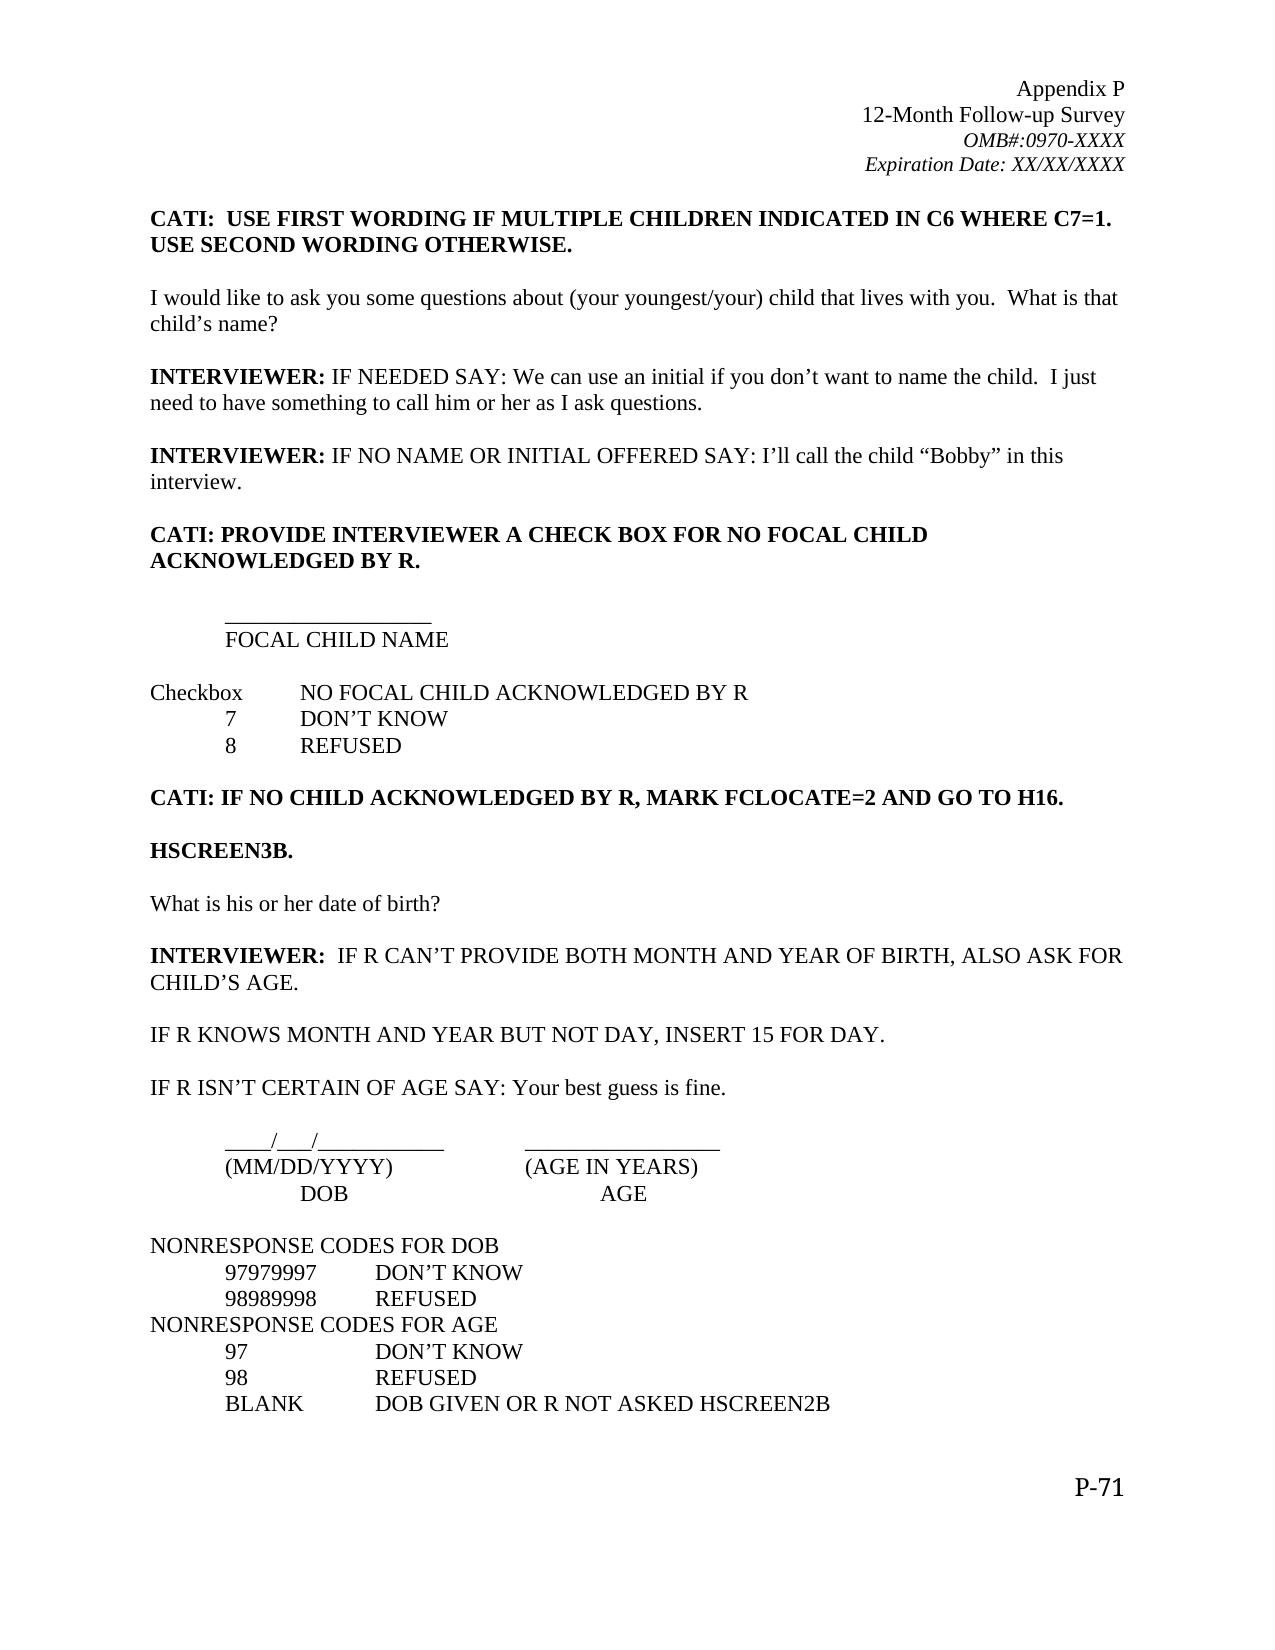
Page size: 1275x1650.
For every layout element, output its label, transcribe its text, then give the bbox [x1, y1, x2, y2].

text BLANK DOB GIVEN OR R NOT ASKED HSCREEN2B [150, 1391, 1125, 1417]
text IF R KNOWS MONTH AND YEAR BUT NOT DAY, INSERT 15 FOR DAY. [150, 1022, 1125, 1048]
text Checkbox NO FOCAL CHILD ACKNOWLEDGED BY R [150, 679, 1125, 705]
text 97979997 DON’T KNOW [150, 1259, 1125, 1285]
text 98 REFUSED [150, 1364, 1125, 1391]
text 8 REFUSED [150, 732, 1125, 758]
text NONRESPONSE CODES FOR DOB [150, 1232, 1125, 1259]
text INTERVIEWER: IF NO NAME OR INITIAL OFFERED SAY: I’ll call the child “Bobby” in this interview. [150, 442, 1125, 494]
text CATI: IF NO CHILD ACKNOWLEDGED BY R, MARK FCLOCATE=2 AND GO TO H16. [150, 784, 1125, 811]
text 98989998 REFUSED [150, 1285, 1125, 1311]
text INTERVIEWER: IF NEEDED SAY: We can use an initial if you don’t want to name the child. I just need to have something to call him or her as I ask questions. [150, 363, 1125, 415]
text IF R ISN’T CERTAIN OF AGE SAY: Your best guess is fine. [150, 1074, 1125, 1101]
text __________________ [150, 600, 1125, 626]
text CATI: USE FIRST WORDING IF MULTIPLE CHILDREN INDICATED IN C6 WHERE C7=1. USE SECOND WORDING OTHERWISE. [150, 204, 1125, 257]
text ____/___/___________ _________________ [150, 1127, 1125, 1153]
text 7 DON’T KNOW [150, 705, 1125, 732]
text (MM/DD/YYYY) (AGE IN YEARS) [150, 1153, 1125, 1180]
text INTERVIEWER: IF R CAN’T PROVIDE BOTH MONTH AND YEAR OF BIRTH, ALSO ASK FOR CHILD’S AGE. [150, 942, 1125, 995]
text HSCREEN3B. [150, 837, 1125, 863]
text NONRESPONSE CODES FOR AGE [150, 1311, 1125, 1338]
text CATI: PROVIDE INTERVIEWER A CHECK BOX FOR NO FOCAL CHILD ACKNOWLEDGED BY R. [150, 521, 1125, 573]
text DOB AGE [150, 1180, 1125, 1206]
text I would like to ask you some questions about (your youngest/your) child that lives with you. What is that child’s name? [150, 284, 1125, 336]
text FOCAL CHILD NAME [150, 626, 1125, 653]
text What is his or her date of birth? [150, 890, 1125, 916]
text 97 DON’T KNOW [150, 1338, 1125, 1364]
